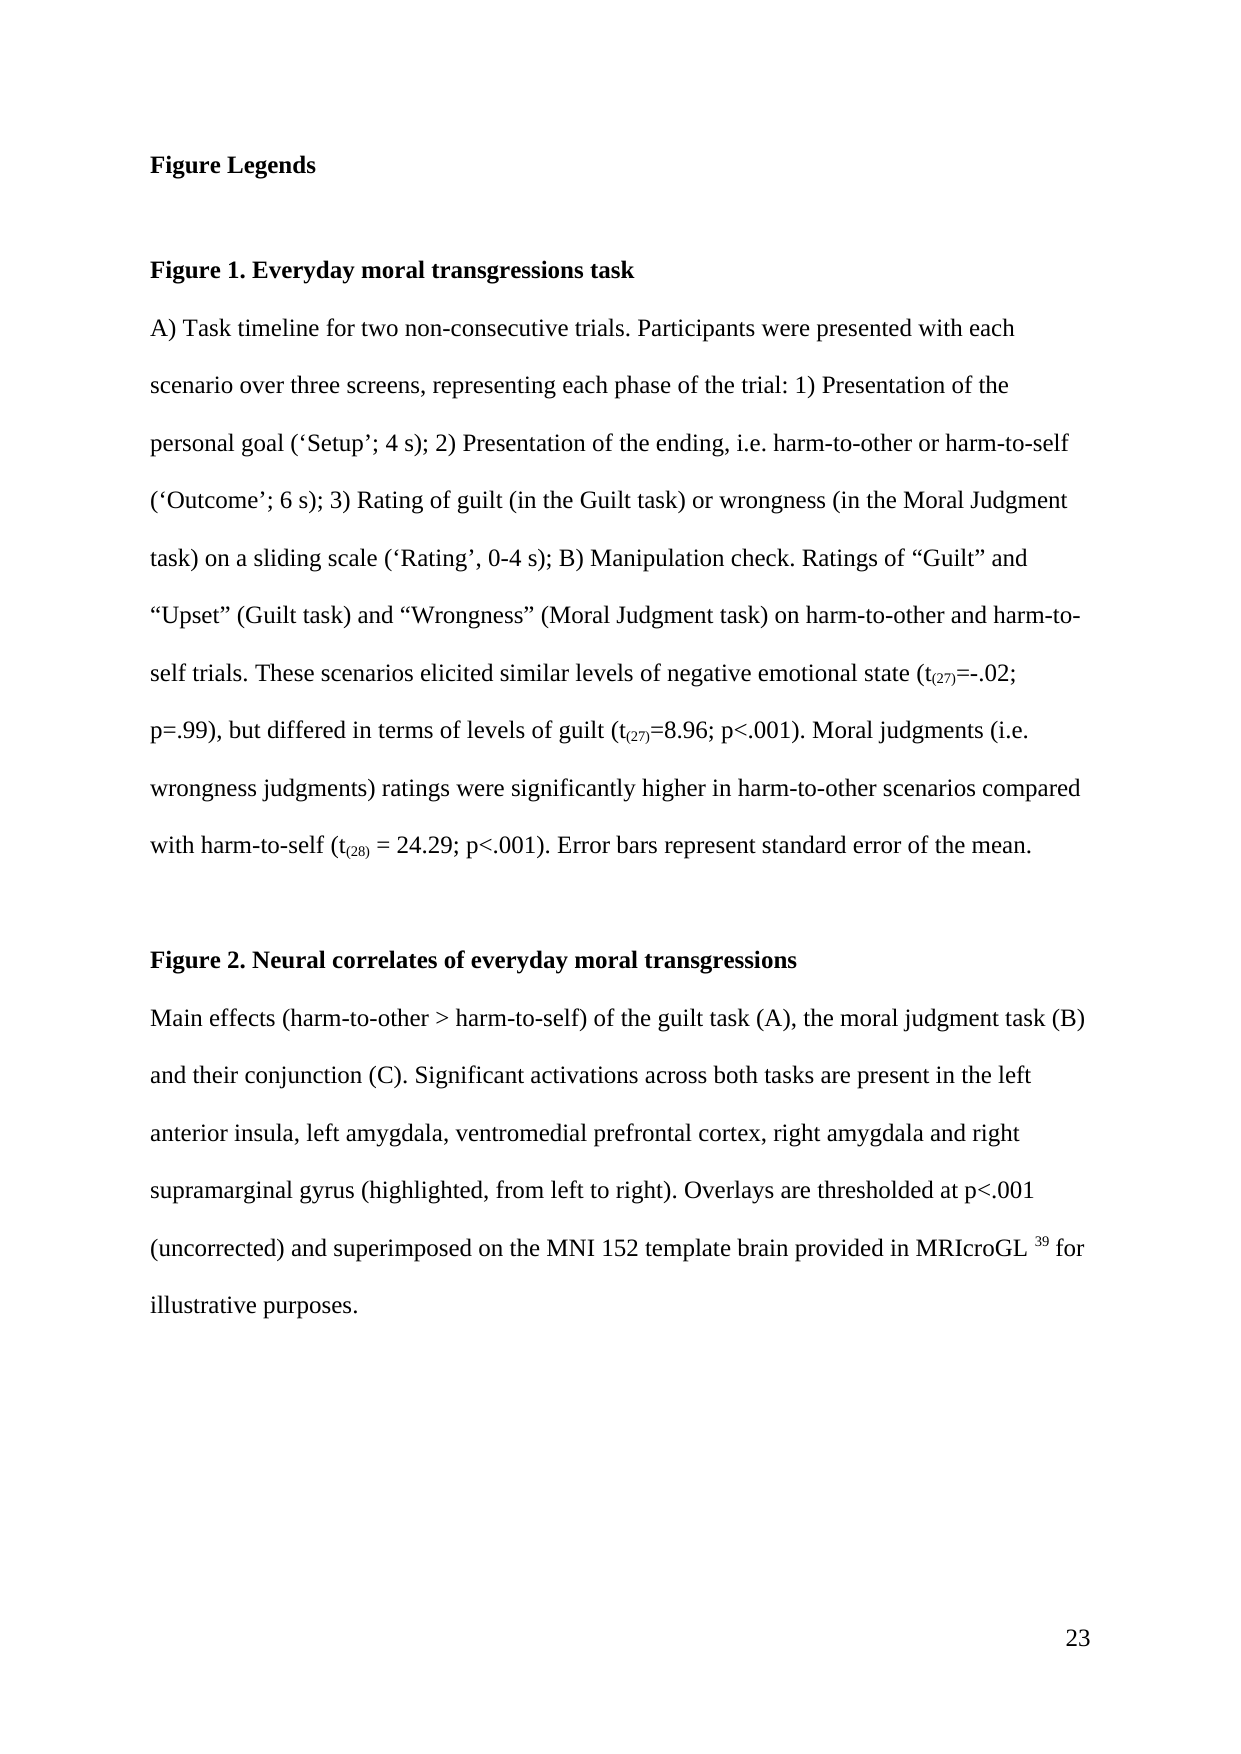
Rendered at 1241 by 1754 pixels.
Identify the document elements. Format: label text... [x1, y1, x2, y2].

text Figure 2. Neural correlates of everyday moral transgressions [150, 946, 1090, 974]
text Figure Legends [150, 150, 1090, 179]
text Main effects (harm-to-other > harm-to-self) of the guilt task (A), the moral judgment task (B) and their conjunction (C). Significant activations across both tasks are present in the left anterior insula, left amygdala, ventromedial prefrontal cortex, right amygdala and right supramarginal gyrus (highlighted, from left to right). Overlays are thresholded at p<.001 (uncorrected) and superimposed on the MNI 152 template brain provided in MRIcroGL 39 for illustrative purposes. [150, 1003, 1090, 1319]
text A) Task timeline for two non-consecutive trials. Participants were presented with each scenario over three screens, representing each phase of the trial: 1) Presentation of the personal goal (‘Setup’; 4 s); 2) Presentation of the ending, i.e. harm-to-other or harm-to-self (‘Outcome’; 6 s); 3) Rating of guilt (in the Guilt task) or wrongness (in the Moral Judgment task) on a sliding scale (‘Rating’, 0-4 s); B) Manipulation check. Ratings of “Guilt” and “Upset” (Guilt task) and “Wrongness” (Moral Judgment task) on harm-to-other and harm-to-self trials. These scenarios elicited similar levels of negative emotional state (t(27)=-.02; p=.99), but differed in terms of levels of guilt (t(27)=8.96; p<.001). Moral judgments (i.e. wrongness judgments) ratings were significantly higher in harm-to-other scenarios compared with harm-to-self (t(28) = 24.29; p<.001). Error bars represent standard error of the mean. [150, 313, 1090, 859]
text Figure 1. Everyday moral transgressions task [150, 256, 1090, 284]
